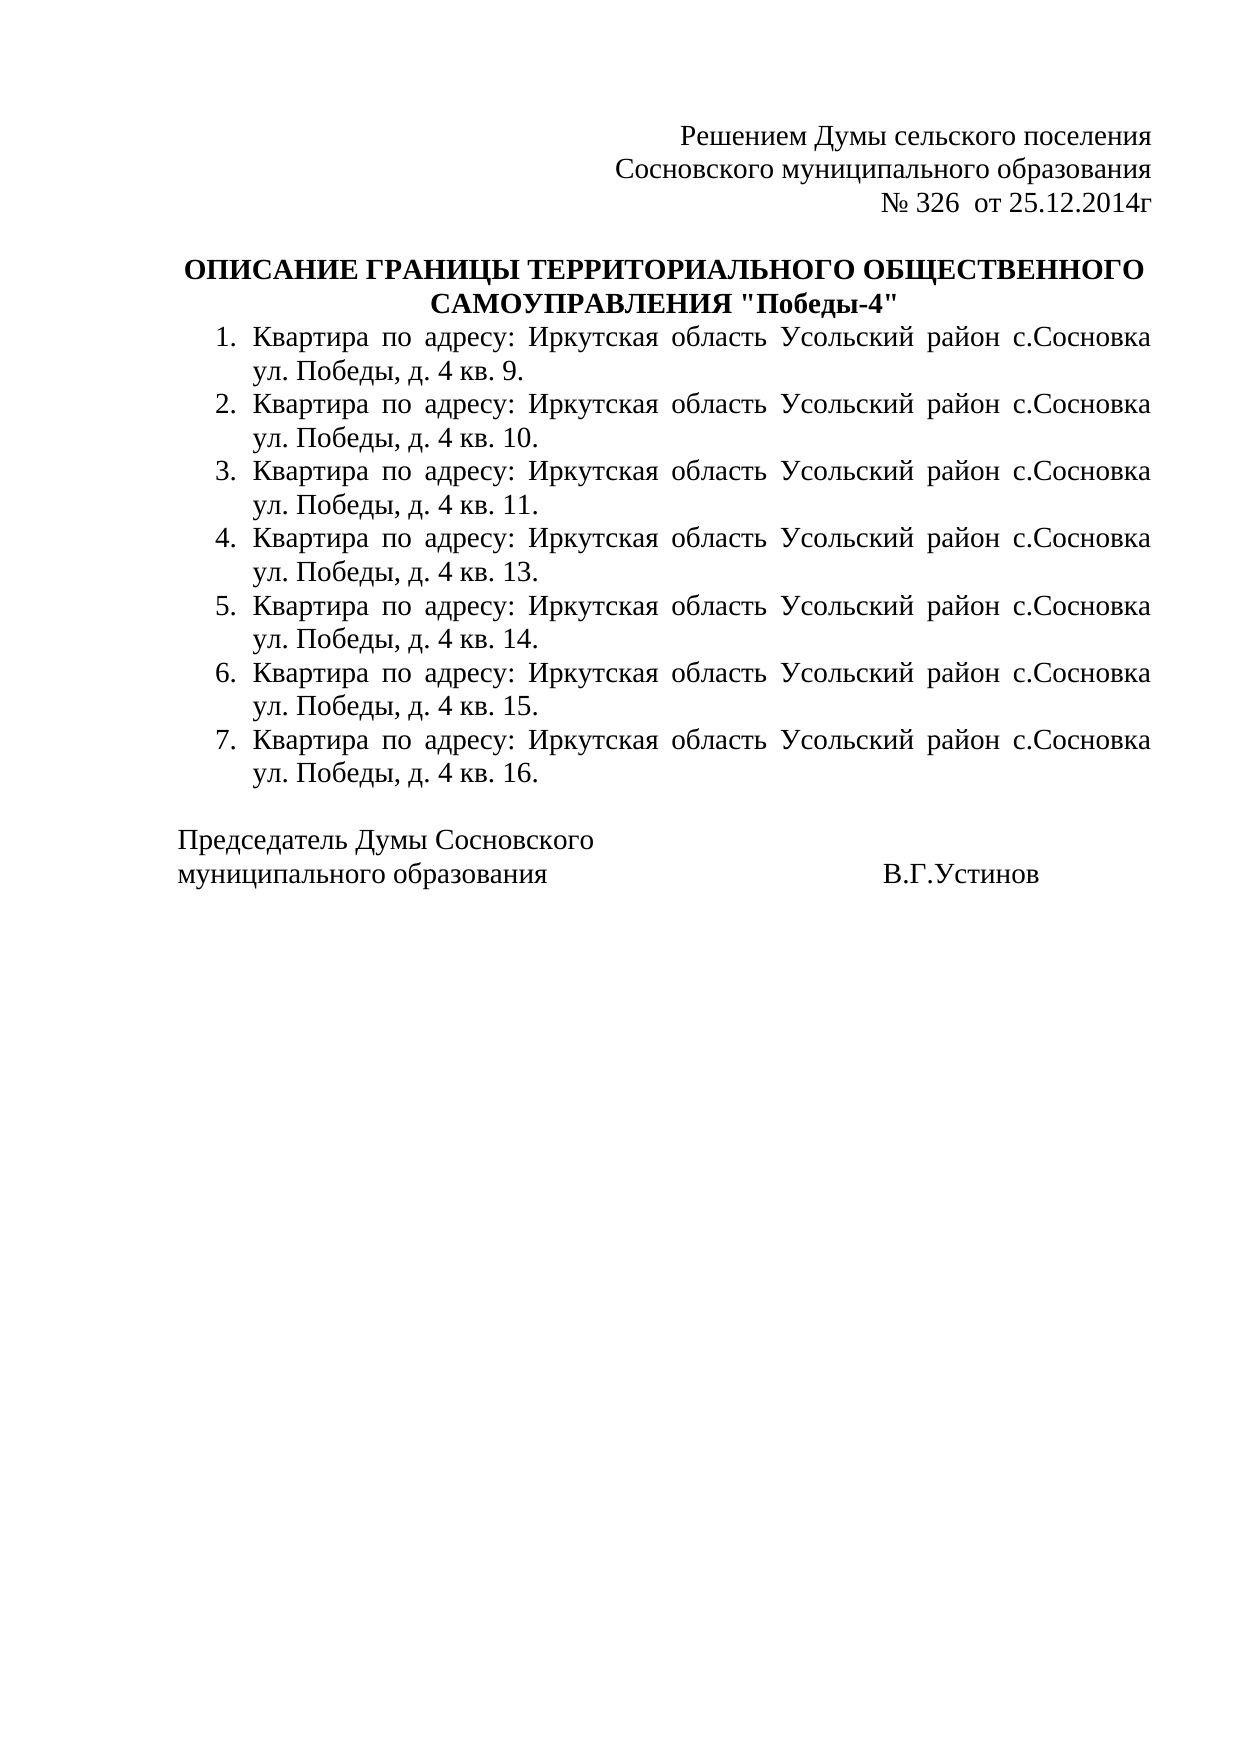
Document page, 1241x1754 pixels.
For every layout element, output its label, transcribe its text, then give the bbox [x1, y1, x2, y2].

text Председатель Думы Сосновского [177, 822, 1152, 856]
text Сосновского муниципального образования [177, 152, 1152, 185]
list Квартира по адресу: Иркутская область Усольский район с.Сосновка ул. Победы, д. 4 кв. 13. [215, 521, 1152, 588]
list Квартира по адресу: Иркутская область Усольский район с.Сосновка ул. Победы, д. 4 кв. 14. [215, 588, 1152, 655]
list Квартира по адресу: Иркутская область Усольский район с.Сосновка ул. Победы, д. 4 кв. 15. [215, 655, 1152, 722]
text муниципального образования В.Г.Устинов [177, 856, 1152, 889]
text Решением Думы сельского поселения [177, 118, 1152, 152]
text № 326 от 25.12.2014г [177, 185, 1152, 219]
list Квартира по адресу: Иркутская область Усольский район с.Сосновка ул. Победы, д. 4 кв. 16. [215, 722, 1152, 789]
list Квартира по адресу: Иркутская область Усольский район с.Сосновка ул. Победы, д. 4 кв. 9. [215, 319, 1152, 386]
list Квартира по адресу: Иркутская область Усольский район с.Сосновка ул. Победы, д. 4 кв. 10. [215, 386, 1152, 453]
list Квартира по адресу: Иркутская область Усольский район с.Сосновка ул. Победы, д. 4 кв. 11. [215, 453, 1152, 521]
text ОПИСАНИЕ ГРАНИЦЫ ТЕРРИТОРИАЛЬНОГО ОБЩЕСТВЕННОГО САМОУПРАВЛЕНИЯ "Победы-4" [177, 252, 1152, 319]
